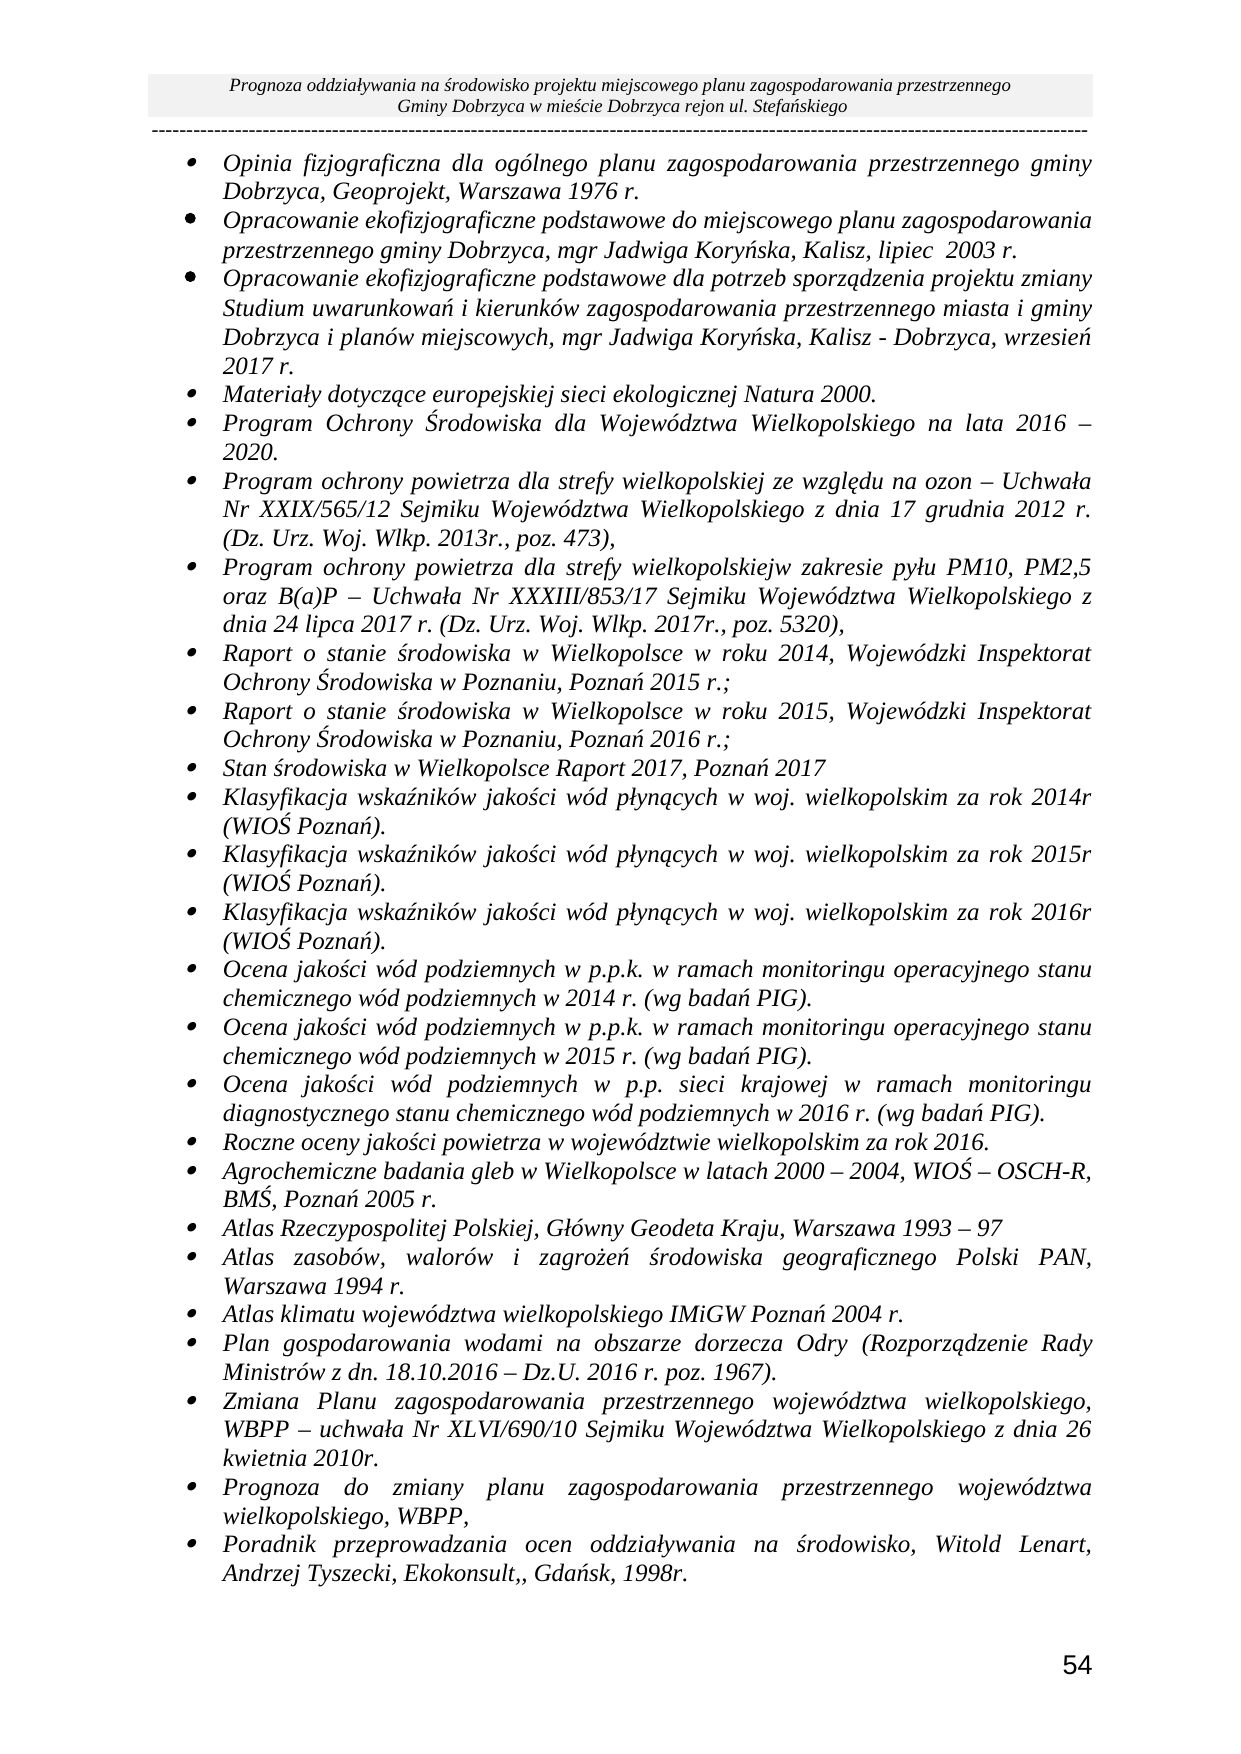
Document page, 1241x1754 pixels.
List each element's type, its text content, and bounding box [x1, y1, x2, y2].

list Klasyfikacja wskaźników jakości wód płynących w woj. wielkopolskim za rok 2014r (WIOŚ Poznań). [185, 782, 1093, 839]
list Ocena jakości wód podziemnych w p.p.k. w ramach monitoringu operacyjnego stanu chemicznego wód podziemnych w 2014 r. (wg badań PIG). [185, 954, 1093, 1012]
list Plan gospodarowania wodami na obszarze dorzecza Odry (Rozporządzenie Rady Ministrów z dn. 18.10.2016 – Dz.U. 2016 r. poz. 1967). [185, 1328, 1093, 1386]
list Klasyfikacja wskaźników jakości wód płynących w woj. wielkopolskim za rok 2015r (WIOŚ Poznań). [185, 839, 1093, 897]
list Atlas Rzeczypospolitej Polskiej, Główny Geodeta Kraju, Warszawa 1993 – 97 [185, 1213, 1093, 1242]
list Opinia fizjograficzna dla ogólnego planu zagospodarowania przestrzennego gminy Dobrzyca, Geoprojekt, Warszawa 1976 r. [185, 148, 1093, 205]
list Program ochrony powietrza dla strefy wielkopolskiejw zakresie pyłu PM10, PM2,5 oraz B(a)P – Uchwała Nr XXXIII/853/17 Sejmiku Województwa Wielkopolskiego z dnia 24 lipca 2017 r. (Dz. Urz. Woj. Wlkp. 2017r., poz. 5320), [185, 552, 1093, 638]
list Atlas zasobów, walorów i zagrożeń środowiska geograficznego Polski PAN, Warszawa 1994 r. [185, 1242, 1093, 1299]
list Ocena jakości wód podziemnych w p.p. sieci krajowej w ramach monitoringu diagnostycznego stanu chemicznego wód podziemnych w 2016 r. (wg badań PIG). [185, 1069, 1093, 1127]
list Prognoza do zmiany planu zagospodarowania przestrzennego województwa wielkopolskiego, WBPP, [185, 1472, 1093, 1529]
list Ocena jakości wód podziemnych w p.p.k. w ramach monitoringu operacyjnego stanu chemicznego wód podziemnych w 2015 r. (wg badań PIG). [185, 1012, 1093, 1069]
list Atlas klimatu województwa wielkopolskiego IMiGW Poznań 2004 r. [185, 1299, 1093, 1328]
list Materiały dotyczące europejskiej sieci ekologicznej Natura 2000. [185, 379, 1093, 408]
list Zmiana Planu zagospodarowania przestrzennego województwa wielkopolskiego, WBPP – uchwała Nr XLVI/690/10 Sejmiku Województwa Wielkopolskiego z dnia 26 kwietnia 2010r. [185, 1386, 1093, 1472]
list Opracowanie ekofizjograficzne podstawowe do miejscowego planu zagospodarowania przestrzennego gminy Dobrzyca, mgr Jadwiga Koryńska, Kalisz, lipiec 2003 r. [185, 205, 1093, 263]
list Opracowanie ekofizjograficzne podstawowe dla potrzeb sporządzenia projektu zmiany Studium uwarunkowań i kierunków zagospodarowania przestrzennego miasta i gminy Dobrzyca i planów miejscowych, mgr Jadwiga Koryńska, Kalisz - Dobrzyca, wrzesień 2017 r. [185, 263, 1093, 379]
list Program Ochrony Środowiska dla Województwa Wielkopolskiego na lata 2016 – 2020. [185, 408, 1093, 466]
list Poradnik przeprowadzania ocen oddziaływania na środowisko, Witold Lenart, Andrzej Tyszecki, Ekokonsult,, Gdańsk, 1998r. [185, 1529, 1093, 1587]
list Program ochrony powietrza dla strefy wielkopolskiej ze względu na ozon – Uchwała Nr XXIX/565/12 Sejmiku Województwa Wielkopolskiego z dnia 17 grudnia 2012 r. (Dz. Urz. Woj. Wlkp. 2013r., poz. 473), [185, 466, 1093, 552]
list Raport o stanie środowiska w Wielkopolsce w roku 2014, Wojewódzki Inspektorat Ochrony Środowiska w Poznaniu, Poznań 2015 r.; [185, 638, 1093, 696]
list Klasyfikacja wskaźników jakości wód płynących w woj. wielkopolskim za rok 2016r (WIOŚ Poznań). [185, 897, 1093, 954]
list Stan środowiska w Wielkopolsce Raport 2017, Poznań 2017 [185, 753, 1093, 782]
list Raport o stanie środowiska w Wielkopolsce w roku 2015, Wojewódzki Inspektorat Ochrony Środowiska w Poznaniu, Poznań 2016 r.; [185, 696, 1093, 753]
list Agrochemiczne badania gleb w Wielkopolsce w latach 2000 – 2004, WIOŚ – OSCH-R, BMŚ, Poznań 2005 r. [185, 1156, 1093, 1213]
list Roczne oceny jakości powietrza w województwie wielkopolskim za rok 2016. [185, 1127, 1093, 1156]
